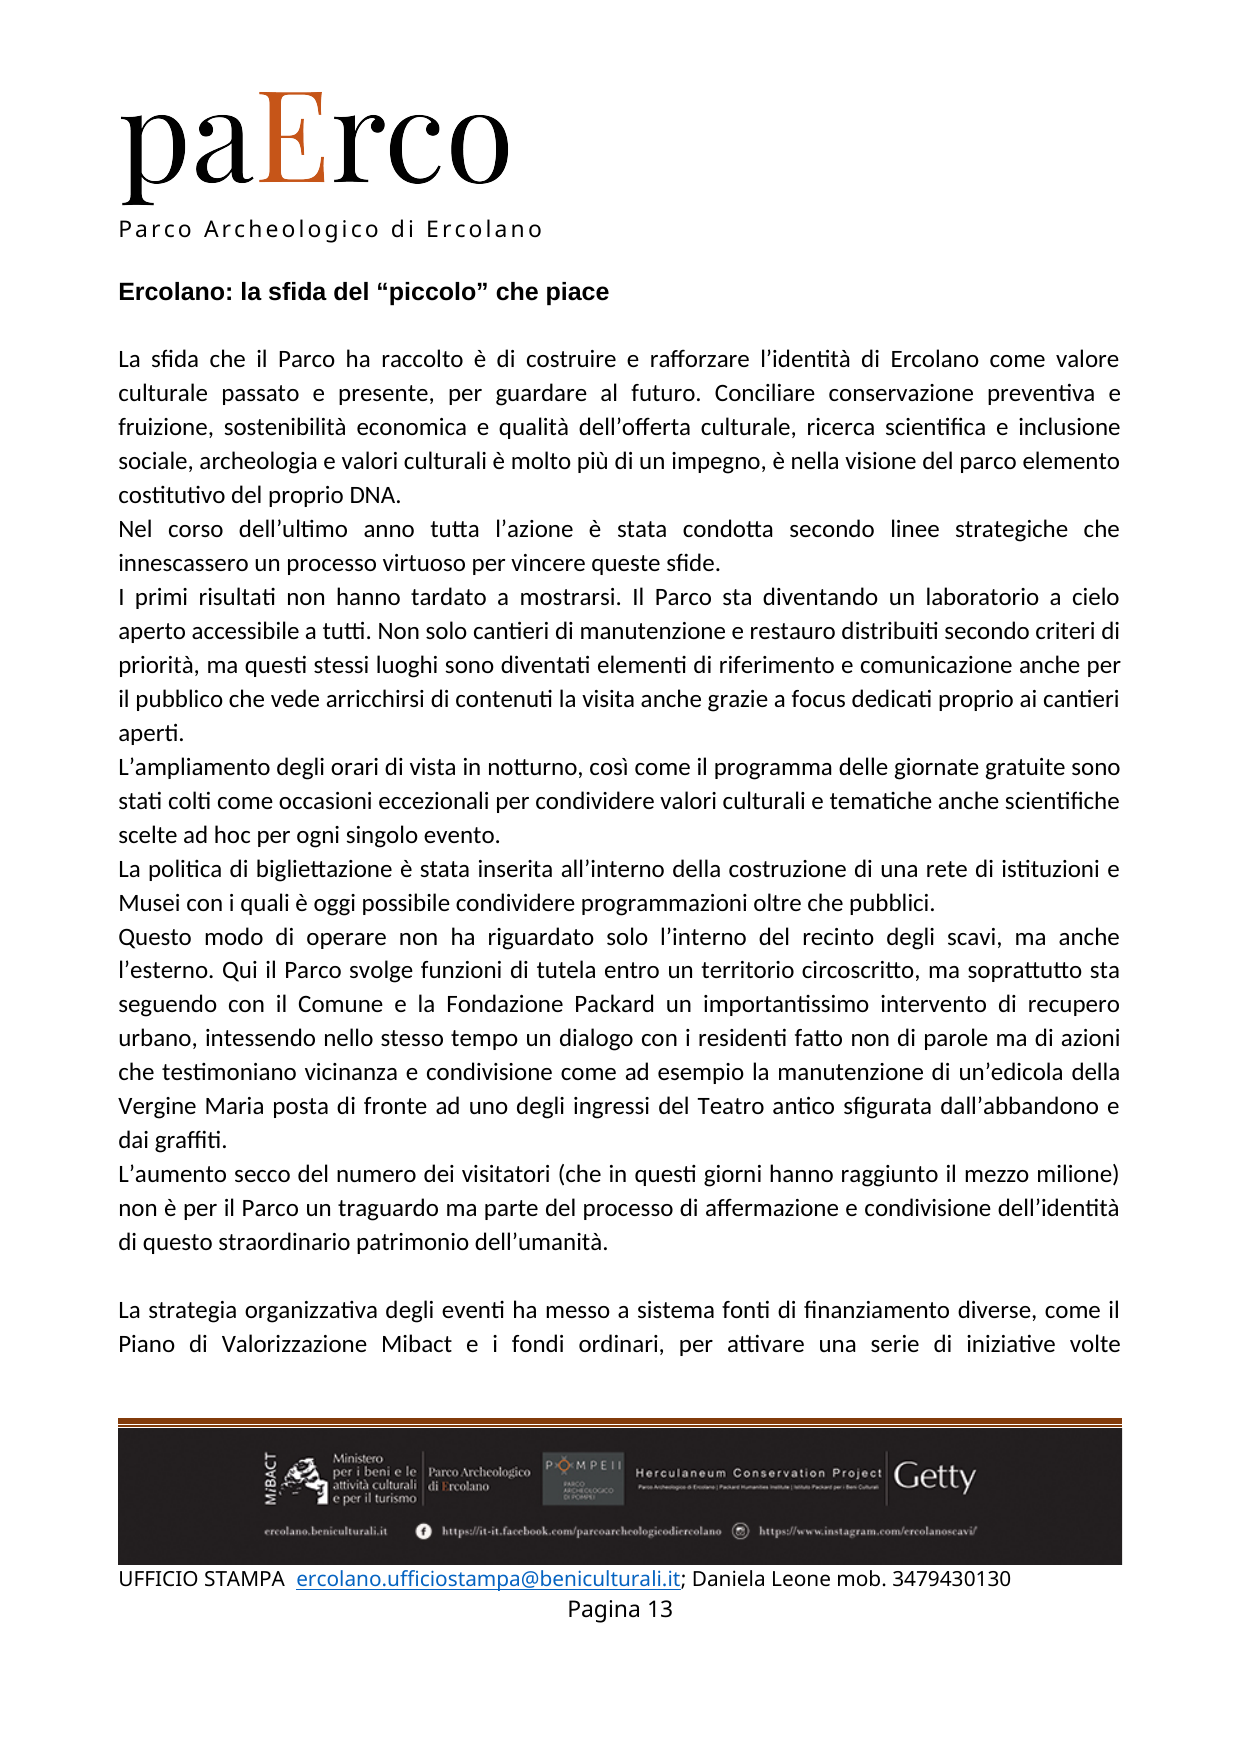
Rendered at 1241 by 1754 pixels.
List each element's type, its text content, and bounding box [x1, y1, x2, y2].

text La politica di bigliettazione è stata inserita all’interno della costruzione di una rete di istituzioni e Musei con i quali è oggi possibile condividere programmazioni oltre che pubblici. [118, 849, 1122, 917]
text Nel corso dell’ultimo anno tutta l’azione è stata condotta secondo linee strategiche che innescassero un processo virtuoso per vincere queste sfide. [118, 510, 1122, 578]
text Ercolano: la sfida del “piccolo” che piace [118, 272, 1122, 306]
picture [118, 1428, 1123, 1565]
text L’aumento secco del numero dei visitatori (che in questi giorni hanno raggiunto il mezzo milione) non è per il Parco un traguardo ma parte del processo di affermazione e condivisione dell’identità di questo straordinario patrimonio dell’umanità. [118, 1155, 1122, 1257]
text I primi risultati non hanno tardato a mostrarsi. Il Parco sta diventando un laboratorio a cielo aperto accessibile a tutti. Non solo cantieri di manutenzione e restauro distribuiti secondo criteri di priorità, ma questi stessi luoghi sono diventati elementi di riferimento e comunicazione anche per il pubblico che vede arricchirsi di contenuti la visita anche grazie a focus dedicati proprio ai cantieri aperti. [118, 578, 1122, 747]
picture [118, 73, 514, 213]
text L’ampliamento degli orari di vista in notturno, così come il programma delle giornate gratuite sono stati colti come occasioni eccezionali per condividere valori culturali e tematiche anche scientifiche scelte ad hoc per ogni singolo evento. [118, 747, 1122, 849]
text La sfida che il Parco ha raccolto è di costruire e rafforzare l’identità di Ercolano come valore culturale passato e presente, per guardare al futuro. Conciliare conservazione preventiva e fruizione, sostenibilità economica e qualità dell’offerta culturale, ricerca scientifica e inclusione sociale, archeologia e valori culturali è molto più di un impegno, è nella visione del parco elemento costitutivo del proprio DNA. [118, 340, 1122, 510]
text Questo modo di operare non ha riguardato solo l’interno del recinto degli scavi, ma anche l’esterno. Qui il Parco svolge funzioni di tutela entro un territorio circoscritto, ma soprattutto sta seguendo con il Comune e la Fondazione Packard un importantissimo intervento di recupero urbano, intessendo nello stesso tempo un dialogo con i residenti fatto non di parole ma di azioni che testimoniano vicinanza e condivisione come ad esempio la manutenzione di un’edicola della Vergine Maria posta di fronte ad uno degli ingressi del Teatro antico sfigurata dall’abbandono e dai graffiti. [118, 917, 1122, 1155]
